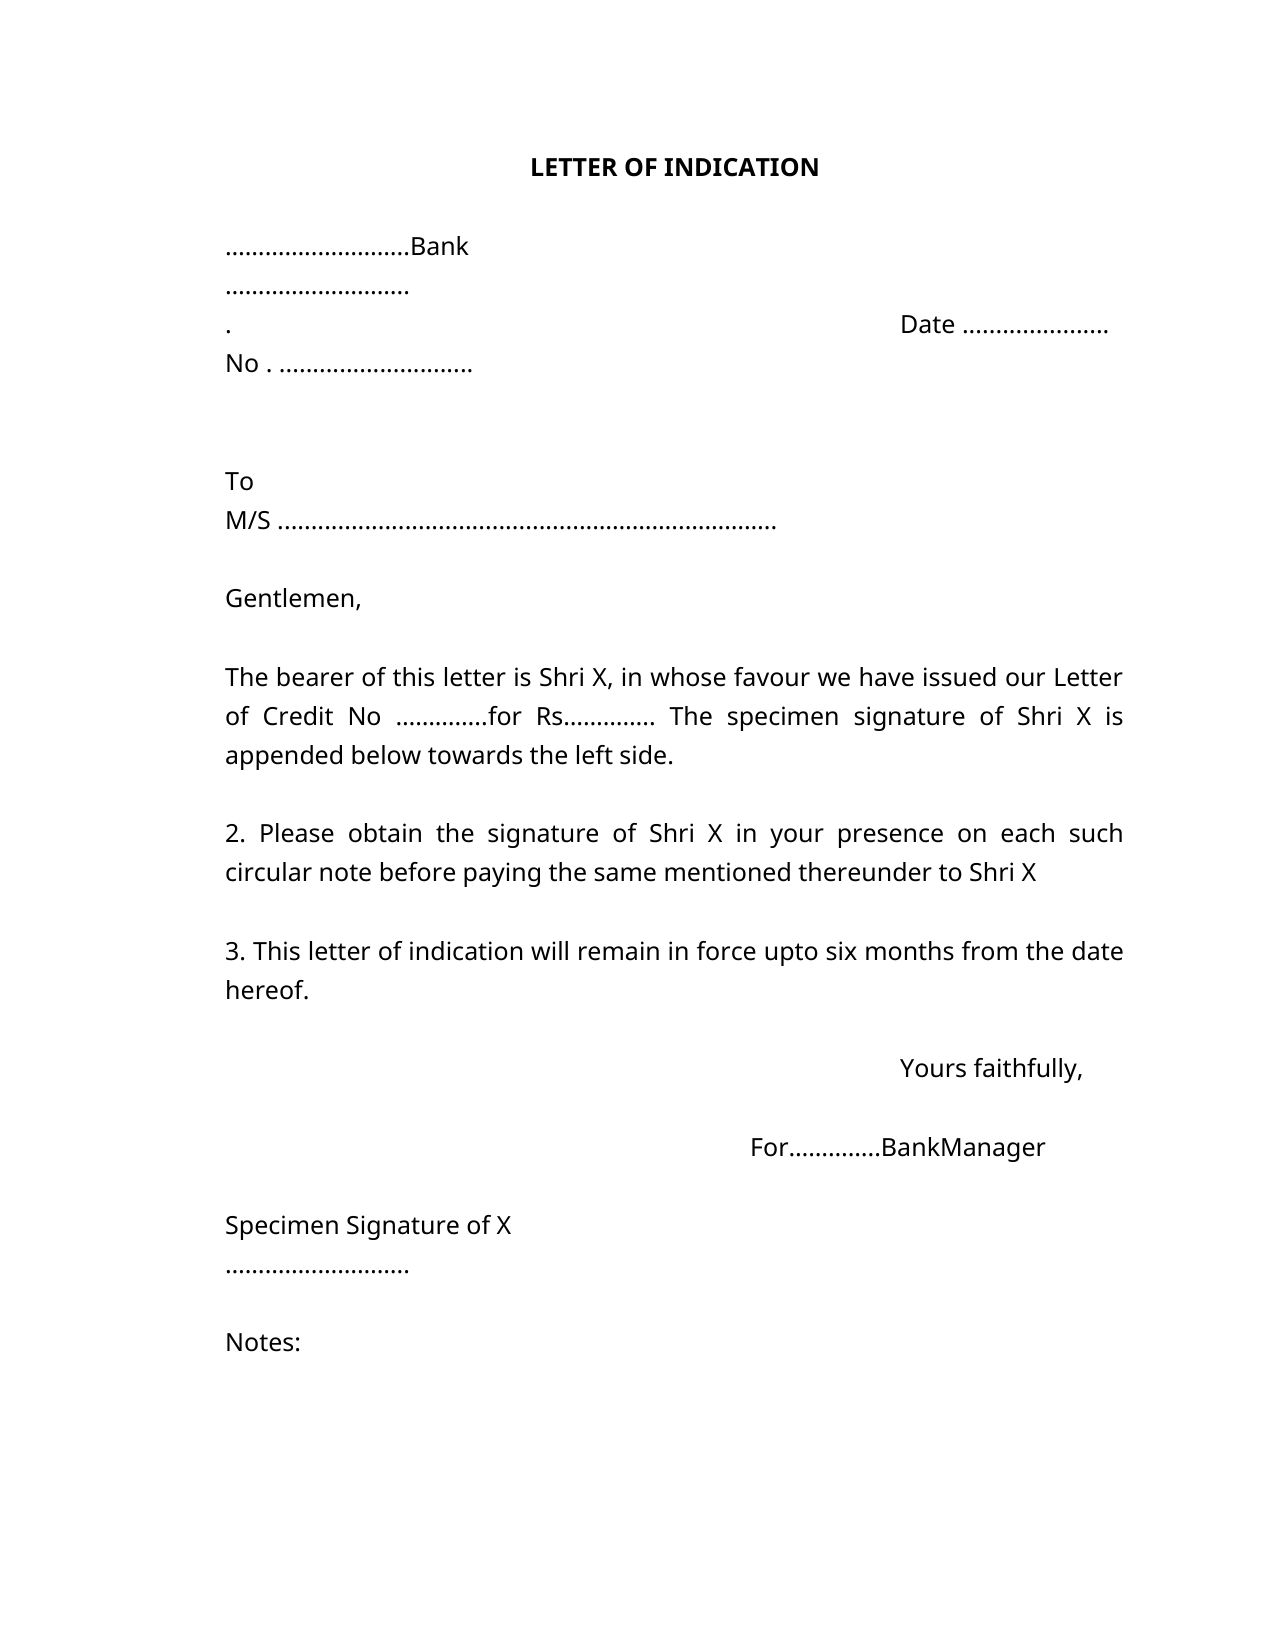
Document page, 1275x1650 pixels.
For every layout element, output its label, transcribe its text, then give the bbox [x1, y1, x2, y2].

text For…………..BankManager [675, 1129, 1125, 1163]
text Notes: [225, 1325, 1125, 1359]
text No . ............................. [225, 346, 1125, 380]
text …………..………….. [150, 267, 1125, 302]
text Yours faithfully, [900, 1051, 1125, 1085]
text Specimen Signature of X [225, 1207, 1125, 1242]
text …………..………….. [225, 1247, 1125, 1281]
text 3. This letter of indication will remain in force upto six months from the date hereof. [225, 933, 1125, 1007]
text To [225, 463, 1125, 497]
text Gentlemen, [225, 581, 1125, 615]
text …………..…………..Bank [150, 228, 1125, 262]
text LETTER OF INDICATION [225, 150, 1125, 184]
text 2. Please obtain the signature of Shri X in your presence on each such circular note before paying the same mentioned thereunder to Shri X [225, 816, 1125, 889]
text The bearer of this letter is Shri X, in whose favour we have issued our Letter of Credit No …………..for Rs………….. The specimen signature of Shri X is appended below towards the left side. [225, 659, 1125, 772]
text M/S ...............................................…………..………….. [225, 502, 1125, 537]
text . Date ...................... [225, 307, 1125, 341]
